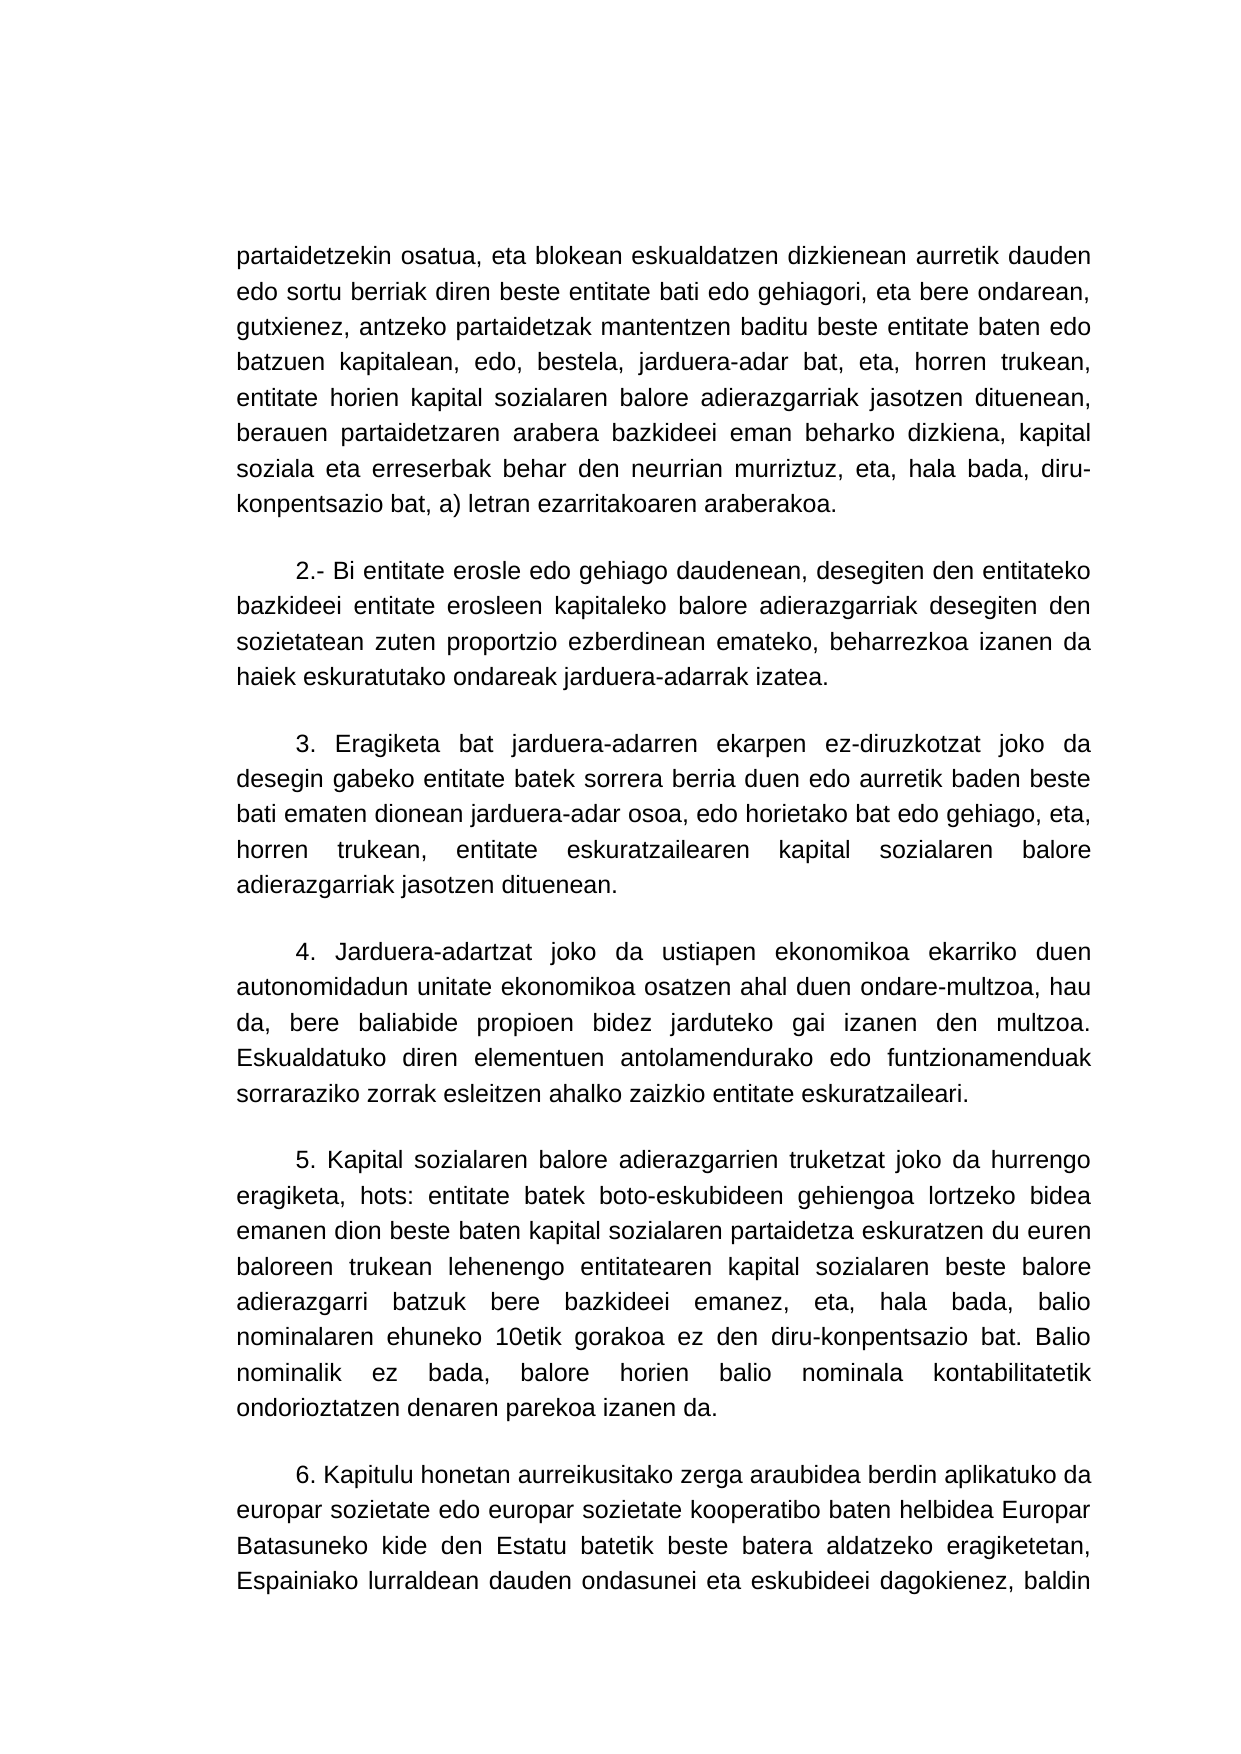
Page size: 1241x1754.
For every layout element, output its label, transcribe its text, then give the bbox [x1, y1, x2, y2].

text 2.- Bi entitate erosle edo gehiago daudenean, desegiten den entitateko bazkideei entitate erosleen kapitaleko balore adierazgarriak desegiten den sozietatean zuten proportzio ezberdinean emateko, beharrezkoa izanen da haiek eskuratutako ondareak jarduera-adarrak izatea. [236, 551, 1092, 692]
text 3. Eragiketa bat jarduera-adarren ekarpen ez-diruzkotzat joko da desegin gabeko entitate batek sorrera berria duen edo aurretik baden beste bati ematen dionean jarduera-adar osoa, edo horietako bat edo gehiago, eta, horren trukean, entitate eskuratzailearen kapital sozialaren balore adierazgarriak jasotzen dituenean. [236, 724, 1092, 901]
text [236, 1455, 1092, 1597]
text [236, 236, 1092, 519]
text 4. Jarduera-adartzat joko da ustiapen ekonomikoa ekarriko duen autonomidadun unitate ekonomikoa osatzen ahal duen ondare-multzoa, hau da, bere baliabide propioen bidez jarduteko gai izanen den multzoa. Eskualdatuko diren elementuen antolamendurako edo funtzionamenduak sorraraziko zorrak esleitzen ahalko zaizkio entitate eskuratzaileari. [236, 932, 1092, 1109]
text 5. Kapital sozialaren balore adierazgarrien truketzat joko da hurrengo eragiketa, hots: entitate batek boto-eskubideen gehiengoa lortzeko bidea emanen dion beste baten kapital sozialaren partaidetza eskuratzen du euren baloreen trukean lehenengo entitatearen kapital sozialaren beste balore adierazgarri batzuk bere bazkideei emanez, eta, hala bada, balio nominalaren ehuneko 10etik gorakoa ez den diru-konpentsazio bat. Balio nominalik ez bada, balore horien balio nominala kontabilitatetik ondorioztatzen denaren parekoa izanen da. [236, 1140, 1092, 1424]
